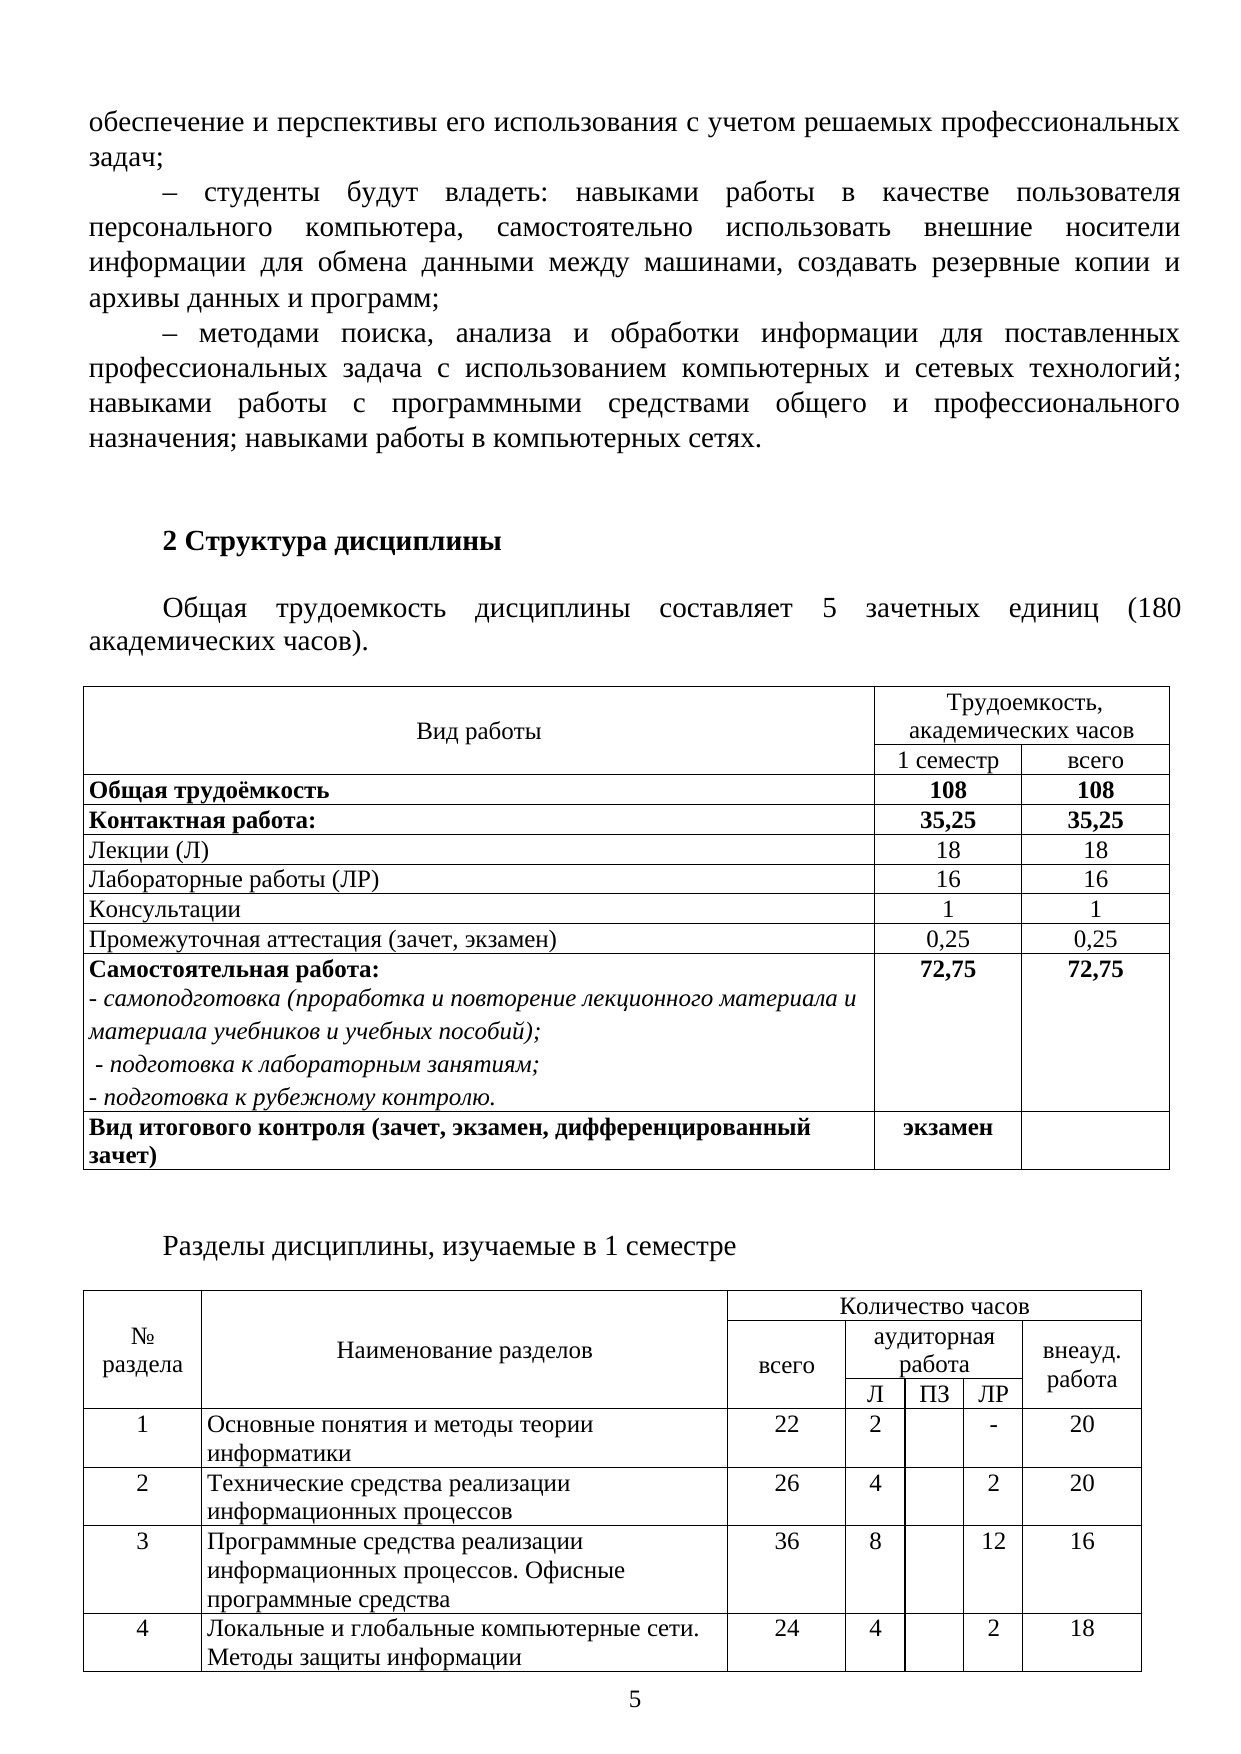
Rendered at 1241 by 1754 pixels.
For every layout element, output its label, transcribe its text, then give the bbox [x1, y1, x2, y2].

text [89, 104, 1181, 172]
table_header № раздела [84, 1291, 201, 1408]
table_cell 2 [84, 1468, 201, 1525]
text Разделы дисциплины, изучаемые в 1 семестре [89, 1228, 1181, 1261]
table_cell всего [1022, 745, 1169, 774]
table_cell 0,25 [1022, 924, 1169, 953]
table_cell 1 [84, 1409, 201, 1467]
table_header Наименование разделов [202, 1291, 727, 1408]
text – методами поиска, анализа и обработки информации для поставленных профессиональных задача с использованием компьютерных и сетевых технологий; навыками работы с программными средствами общего и профессионального назначения; навыками работы в компьютерных сетях. [89, 315, 1181, 454]
table_cell 0,25 [875, 924, 1021, 953]
table_cell ЛР [964, 1379, 1022, 1408]
table_cell Самостоятельная работа: [84, 954, 874, 983]
table_cell - [964, 1409, 1022, 1467]
table_cell Лекции (Л) [84, 835, 874, 863]
table_cell Промежуточная аттестация (зачет, экзамен) [84, 924, 874, 953]
table_cell 20 [1023, 1409, 1141, 1467]
table_cell 12 [964, 1526, 1022, 1612]
table_cell 22 [728, 1409, 845, 1467]
table_cell 1 семестр [875, 745, 1021, 774]
table_cell 72,75 [875, 954, 1021, 983]
table_cell 72,75 [1022, 954, 1169, 983]
table_cell 2 [964, 1468, 1022, 1525]
table_cell 108 [875, 775, 1021, 804]
table_cell [906, 1526, 963, 1612]
table_cell [906, 1614, 963, 1671]
table_cell [906, 1409, 963, 1467]
table_cell 18 [875, 835, 1021, 863]
table_cell Локальные и глобальные компьютерные сети. Методы защиты информации [202, 1614, 727, 1671]
table_cell внеауд. работа [1023, 1321, 1141, 1408]
table_cell 35,25 [1022, 805, 1169, 834]
table_cell 2 [964, 1614, 1022, 1671]
table_cell 20 [1023, 1468, 1141, 1525]
table_cell 24 [728, 1614, 845, 1671]
table_cell 3 [84, 1526, 201, 1612]
table_cell Общая трудоёмкость [84, 775, 874, 804]
table_cell [1022, 1112, 1169, 1169]
table_cell 1 [1022, 894, 1169, 923]
table_cell 4 [846, 1614, 904, 1671]
table_header Трудоемкость, академических часов [875, 687, 1169, 744]
table_cell 4 [84, 1614, 201, 1671]
table_cell [875, 983, 1021, 1111]
text – студенты будут владеть: навыками работы в качестве пользователя персонального компьютера, самостоятельно использовать внешние носители информации для обмена данными между машинами, создавать резервные копии и архивы данных и программ; [89, 174, 1181, 313]
table_cell 26 [728, 1468, 845, 1525]
table_cell аудиторная работа [846, 1321, 1022, 1378]
table_cell Технические средства реализации информационных процессов [202, 1468, 727, 1525]
table_cell Вид итогового контроля (зачет, экзамен, дифференцированный зачет) [84, 1112, 874, 1169]
table_cell экзамен [875, 1112, 1021, 1169]
table_cell [1022, 983, 1169, 1111]
table_header Вид работы [84, 687, 874, 774]
table_cell 36 [728, 1526, 845, 1612]
table_cell 16 [1022, 865, 1169, 893]
table_cell [906, 1468, 963, 1525]
text Общая трудоемкость дисциплины составляет 5 зачетных единиц (180 академических часов). [89, 590, 1181, 657]
text 2 Структура дисциплины [89, 523, 1181, 556]
table_cell Программные средства реализации информационных процессов. Офисные программные средства [202, 1526, 727, 1612]
table_cell 16 [875, 865, 1021, 893]
table_cell Основные понятия и методы теории информатики [202, 1409, 727, 1467]
table_cell всего [728, 1321, 845, 1408]
table_cell 4 [846, 1468, 904, 1525]
table_cell ПЗ [906, 1379, 963, 1408]
table_cell Лабораторные работы (ЛР) [84, 865, 874, 893]
table_cell Контактная работа: [84, 805, 874, 834]
table_cell Л [846, 1379, 904, 1408]
table_header Количество часов [728, 1291, 1141, 1320]
table_cell 8 [846, 1526, 904, 1612]
table_cell 2 [846, 1409, 904, 1467]
table_cell 18 [1022, 835, 1169, 863]
table_cell 18 [1023, 1614, 1141, 1671]
table_cell 108 [1022, 775, 1169, 804]
table_cell - самоподготовка (проработка и повторение лекционного материала и материала учебников и учебных пособий); - подготовка к лабораторным занятиям; - подготовка к рубежному контролю. [84, 983, 874, 1111]
table_cell 35,25 [875, 805, 1021, 834]
table_cell 16 [1023, 1526, 1141, 1612]
table_cell Консультации [84, 894, 874, 923]
table_cell 1 [875, 894, 1021, 923]
